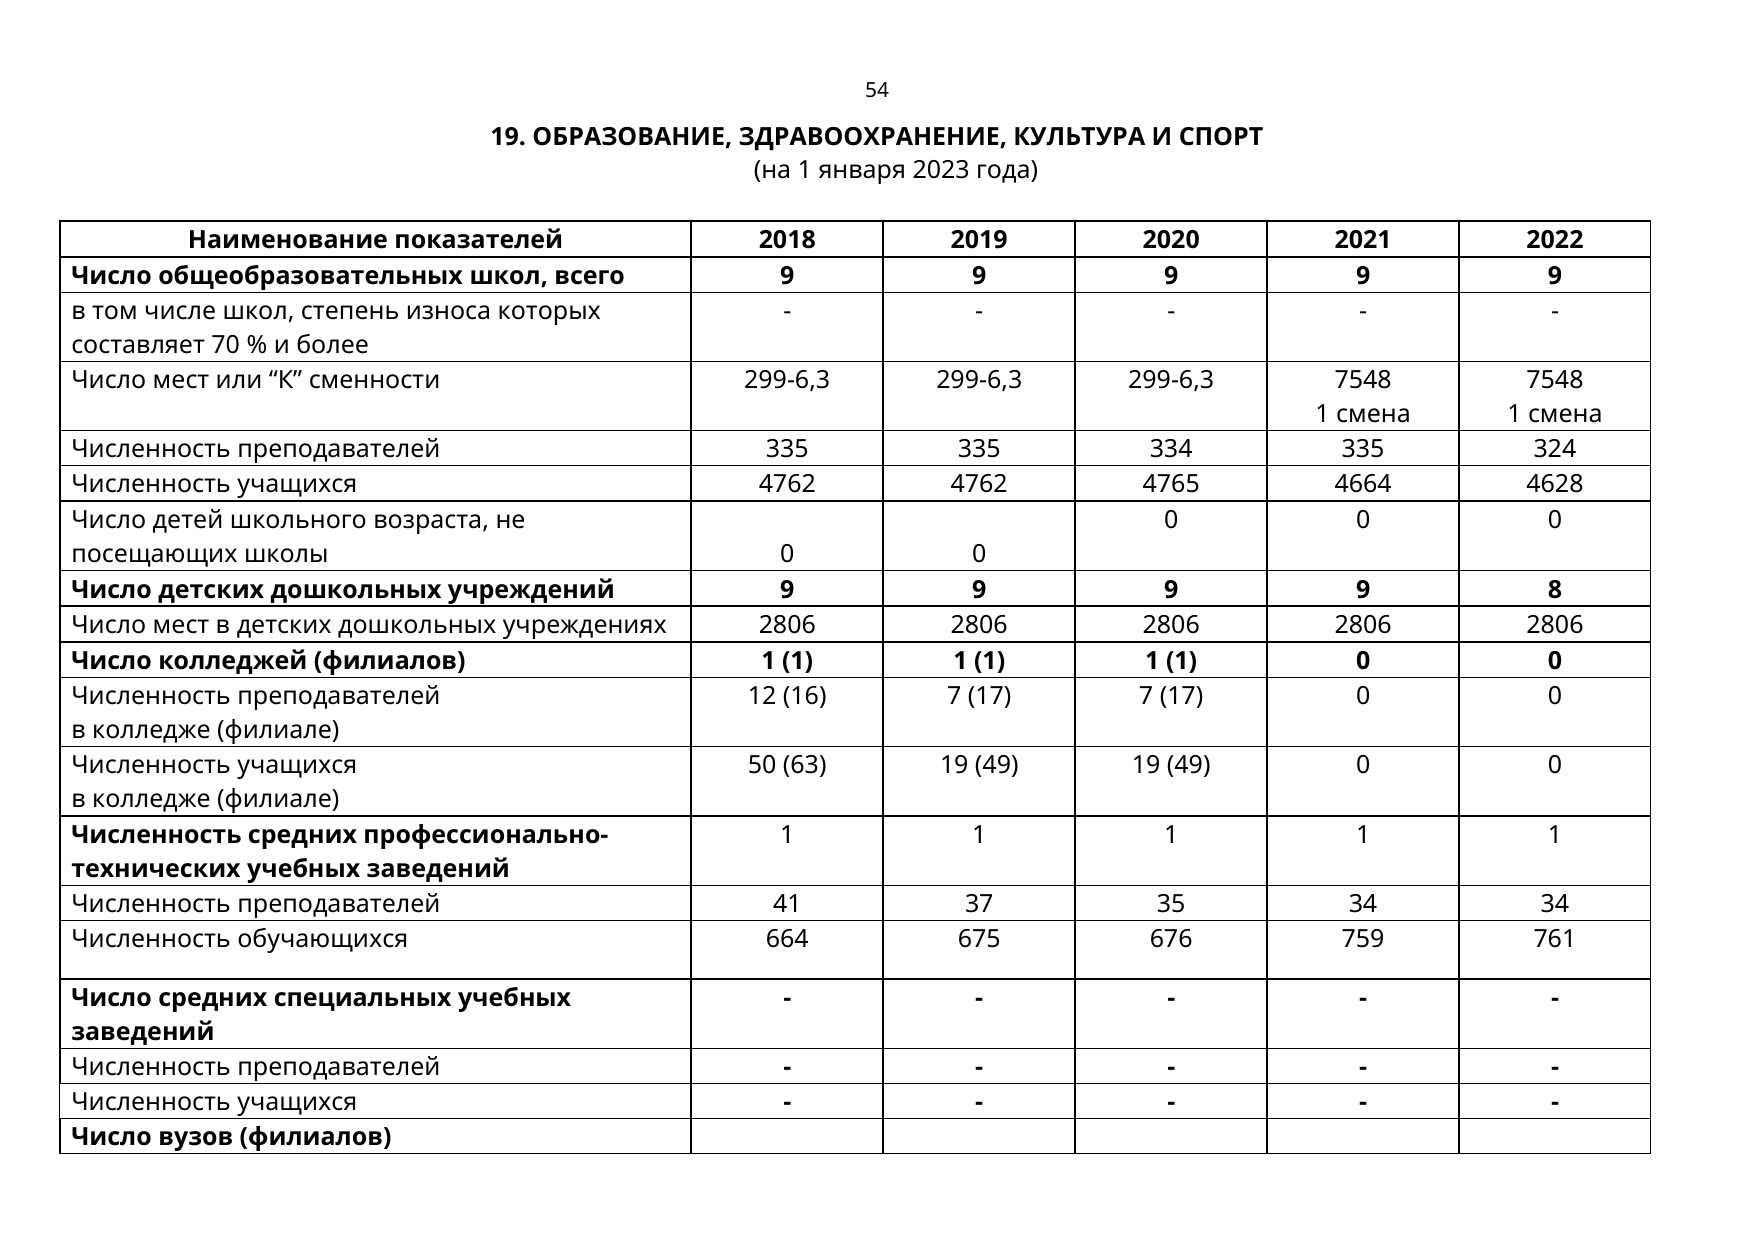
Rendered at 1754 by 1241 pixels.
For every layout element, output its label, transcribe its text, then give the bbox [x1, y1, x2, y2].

table_cell 1 [884, 817, 1074, 885]
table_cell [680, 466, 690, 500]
table_cell 299-6,3 [1076, 362, 1266, 430]
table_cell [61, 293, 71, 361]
table_cell 0 [1460, 678, 1650, 746]
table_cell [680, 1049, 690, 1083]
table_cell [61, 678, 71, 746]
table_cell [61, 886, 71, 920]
table_cell 7 (17) [1076, 678, 1266, 746]
table_cell Численность обучающихся [61, 921, 690, 978]
list 19. ОБРАЗОВАНИЕ, ЗДРАВООХРАНЕНИЕ, КУЛЬТУРА И СПОРТ [59, 118, 1695, 152]
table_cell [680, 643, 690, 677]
table_cell - [692, 293, 882, 361]
table_cell - [1076, 980, 1266, 1048]
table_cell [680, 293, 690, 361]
table_cell 19 (49) [1076, 747, 1266, 815]
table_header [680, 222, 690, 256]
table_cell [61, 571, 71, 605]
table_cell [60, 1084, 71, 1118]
table_cell - [692, 980, 882, 1048]
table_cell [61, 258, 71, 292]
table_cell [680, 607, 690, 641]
table_cell 664 [692, 921, 882, 978]
table_cell 761 [1460, 921, 1650, 978]
table_cell 19 (49) [884, 747, 1074, 815]
table_cell 1 [1268, 817, 1458, 885]
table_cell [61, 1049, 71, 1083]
table_cell - [1460, 293, 1650, 361]
table_cell - [1460, 980, 1650, 1048]
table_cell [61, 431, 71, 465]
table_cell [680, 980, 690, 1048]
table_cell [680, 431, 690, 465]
table_cell 0 [1268, 502, 1458, 570]
table_cell 759 [1268, 921, 1458, 978]
table_cell - [1268, 980, 1458, 1048]
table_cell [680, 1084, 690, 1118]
table_cell 50 (63) [692, 747, 882, 815]
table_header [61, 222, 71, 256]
table_cell 675 [884, 921, 1074, 978]
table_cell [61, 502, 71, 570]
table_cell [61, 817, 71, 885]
table_cell 0 [1268, 678, 1458, 746]
table_cell 0 [1076, 502, 1266, 570]
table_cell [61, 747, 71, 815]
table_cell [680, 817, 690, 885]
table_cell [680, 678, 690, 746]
table_cell 299-6,3 [692, 362, 882, 430]
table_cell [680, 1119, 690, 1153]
table_cell Число мест или “К” сменности [61, 362, 690, 430]
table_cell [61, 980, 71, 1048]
table_cell 1 [692, 817, 882, 885]
table_cell 12 (16) [692, 678, 882, 746]
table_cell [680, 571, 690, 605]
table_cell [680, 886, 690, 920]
table_cell - [1076, 293, 1266, 361]
table_cell - [884, 293, 1074, 361]
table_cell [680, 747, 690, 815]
table_cell 676 [1076, 921, 1266, 978]
table_cell 1 [1076, 817, 1266, 885]
table_cell 0 [1268, 747, 1458, 815]
table_cell 0 [1460, 747, 1650, 815]
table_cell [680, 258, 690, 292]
table_cell 0 [1460, 502, 1650, 570]
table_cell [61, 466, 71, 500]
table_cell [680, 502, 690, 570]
table_cell 299-6,3 [884, 362, 1074, 430]
table_cell - [884, 980, 1074, 1048]
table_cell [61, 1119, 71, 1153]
table_cell 1 [1460, 817, 1650, 885]
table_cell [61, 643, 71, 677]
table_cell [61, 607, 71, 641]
table_cell - [1268, 293, 1458, 361]
text (на 1 января 2023 года) [97, 152, 1695, 186]
table_cell 7 (17) [884, 678, 1074, 746]
